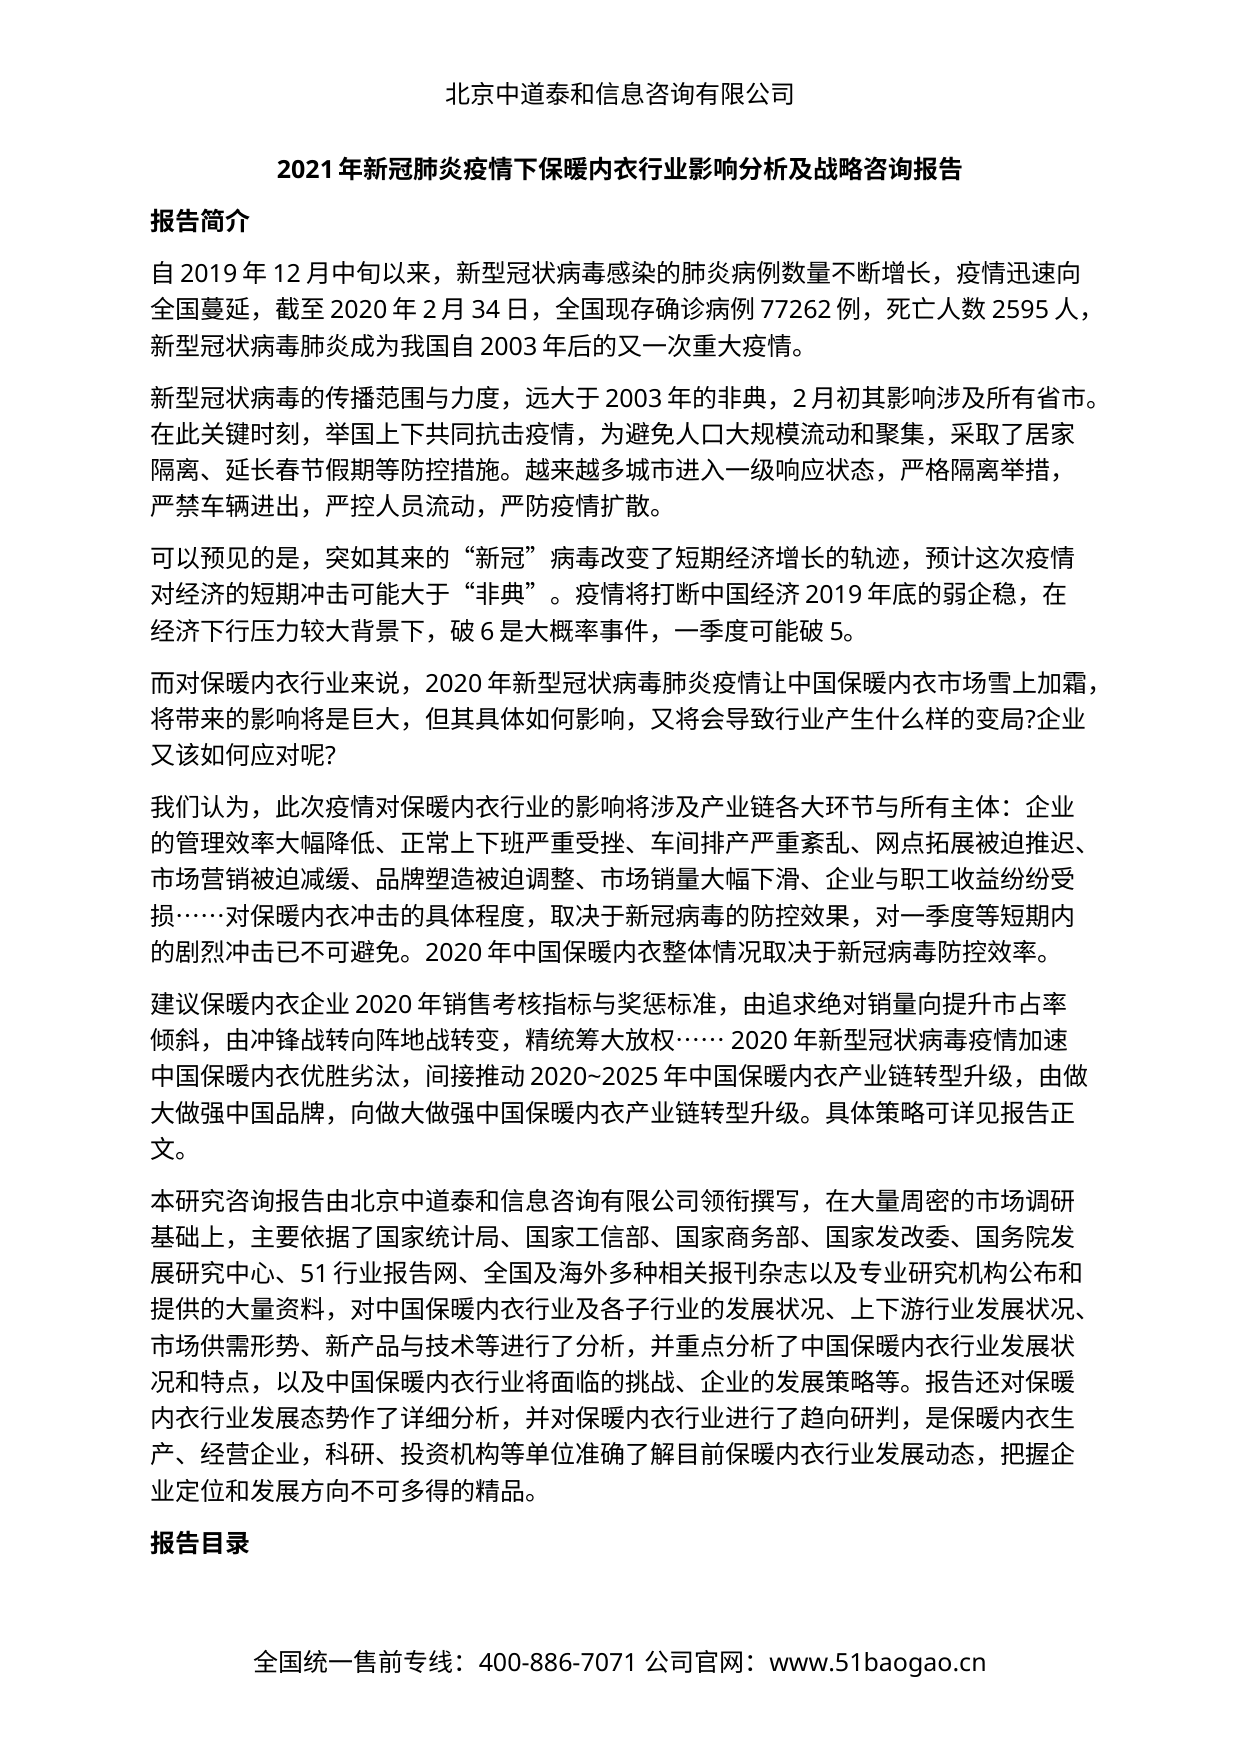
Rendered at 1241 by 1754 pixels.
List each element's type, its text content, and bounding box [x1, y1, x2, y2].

text 自2019年12月中旬以来，新型冠状病毒感染的肺炎病例数量不断增长，疫情迅速向全国蔓延，截至2020年2月34日，全国现存确诊病例77262例，死亡人数2595人，新型冠状病毒肺炎成为我国自2003年后的又一次重大疫情。 [150, 254, 1090, 362]
text 可以预见的是，突如其来的“新冠”病毒改变了短期经济增长的轨迹，预计这次疫情对经济的短期冲击可能大于“非典”。疫情将打断中国经济2019年底的弱企稳，在经济下行压力较大背景下，破6是大概率事件，一季度可能破5。 [150, 539, 1090, 647]
text 新型冠状病毒的传播范围与力度，远大于2003年的非典，2月初其影响涉及所有省市。在此关键时刻，举国上下共同抗击疫情，为避免人口大规模流动和聚集，采取了居家隔离、延长春节假期等防控措施。越来越多城市进入一级响应状态，严格隔离举措，严禁车辆进出，严控人员流动，严防疫情扩散。 [150, 378, 1090, 523]
text 建议保暖内衣企业2020年销售考核指标与奖惩标准，由追求绝对销量向提升市占率倾斜，由冲锋战转向阵地战转变，精统筹大放权…… 2020年新型冠状病毒疫情加速中国保暖内衣优胜劣汰，间接推动2020~2025年中国保暖内衣产业链转型升级，由做大做强中国品牌，向做大做强中国保暖内衣产业链转型升级。具体策略可详见报告正文。 [150, 984, 1090, 1166]
text 我们认为，此次疫情对保暖内衣行业的影响将涉及产业链各大环节与所有主体：企业的管理效率大幅降低、正常上下班严重受挫、车间排产严重紊乱、网点拓展被迫推迟、市场营销被迫减缓、品牌塑造被迫调整、市场销量大幅下滑、企业与职工收益纷纷受损……对保暖内衣冲击的具体程度，取决于新冠病毒的防控效果，对一季度等短期内的剧烈冲击已不可避免。2020年中国保暖内衣整体情况取决于新冠病毒防控效率。 [150, 787, 1090, 969]
text 本研究咨询报告由北京中道泰和信息咨询有限公司领衔撰写，在大量周密的市场调研基础上，主要依据了国家统计局、国家工信部、国家商务部、国家发改委、国务院发展研究中心、51行业报告网、全国及海外多种相关报刊杂志以及专业研究机构公布和提供的大量资料，对中国保暖内衣行业及各子行业的发展状况、上下游行业发展状况、市场供需形势、新产品与技术等进行了分析，并重点分析了中国保暖内衣行业发展状况和特点，以及中国保暖内衣行业将面临的挑战、企业的发展策略等。报告还对保暖内衣行业发展态势作了详细分析，并对保暖内衣行业进行了趋向研判，是保暖内衣生产、经营企业，科研、投资机构等单位准确了解目前保暖内衣行业发展动态，把握企业定位和发展方向不可多得的精品。 [150, 1181, 1090, 1507]
text 而对保暖内衣行业来说，2020年新型冠状病毒肺炎疫情让中国保暖内衣市场雪上加霜，将带来的影响将是巨大，但其具体如何影响，又将会导致行业产生什么样的变局?企业又该如何应对呢? [150, 663, 1090, 772]
text 2021年新冠肺炎疫情下保暖内衣行业影响分析及战略咨询报告 [150, 150, 1090, 186]
text 报告目录 [150, 1523, 1090, 1559]
text 报告简介 [150, 202, 1090, 238]
